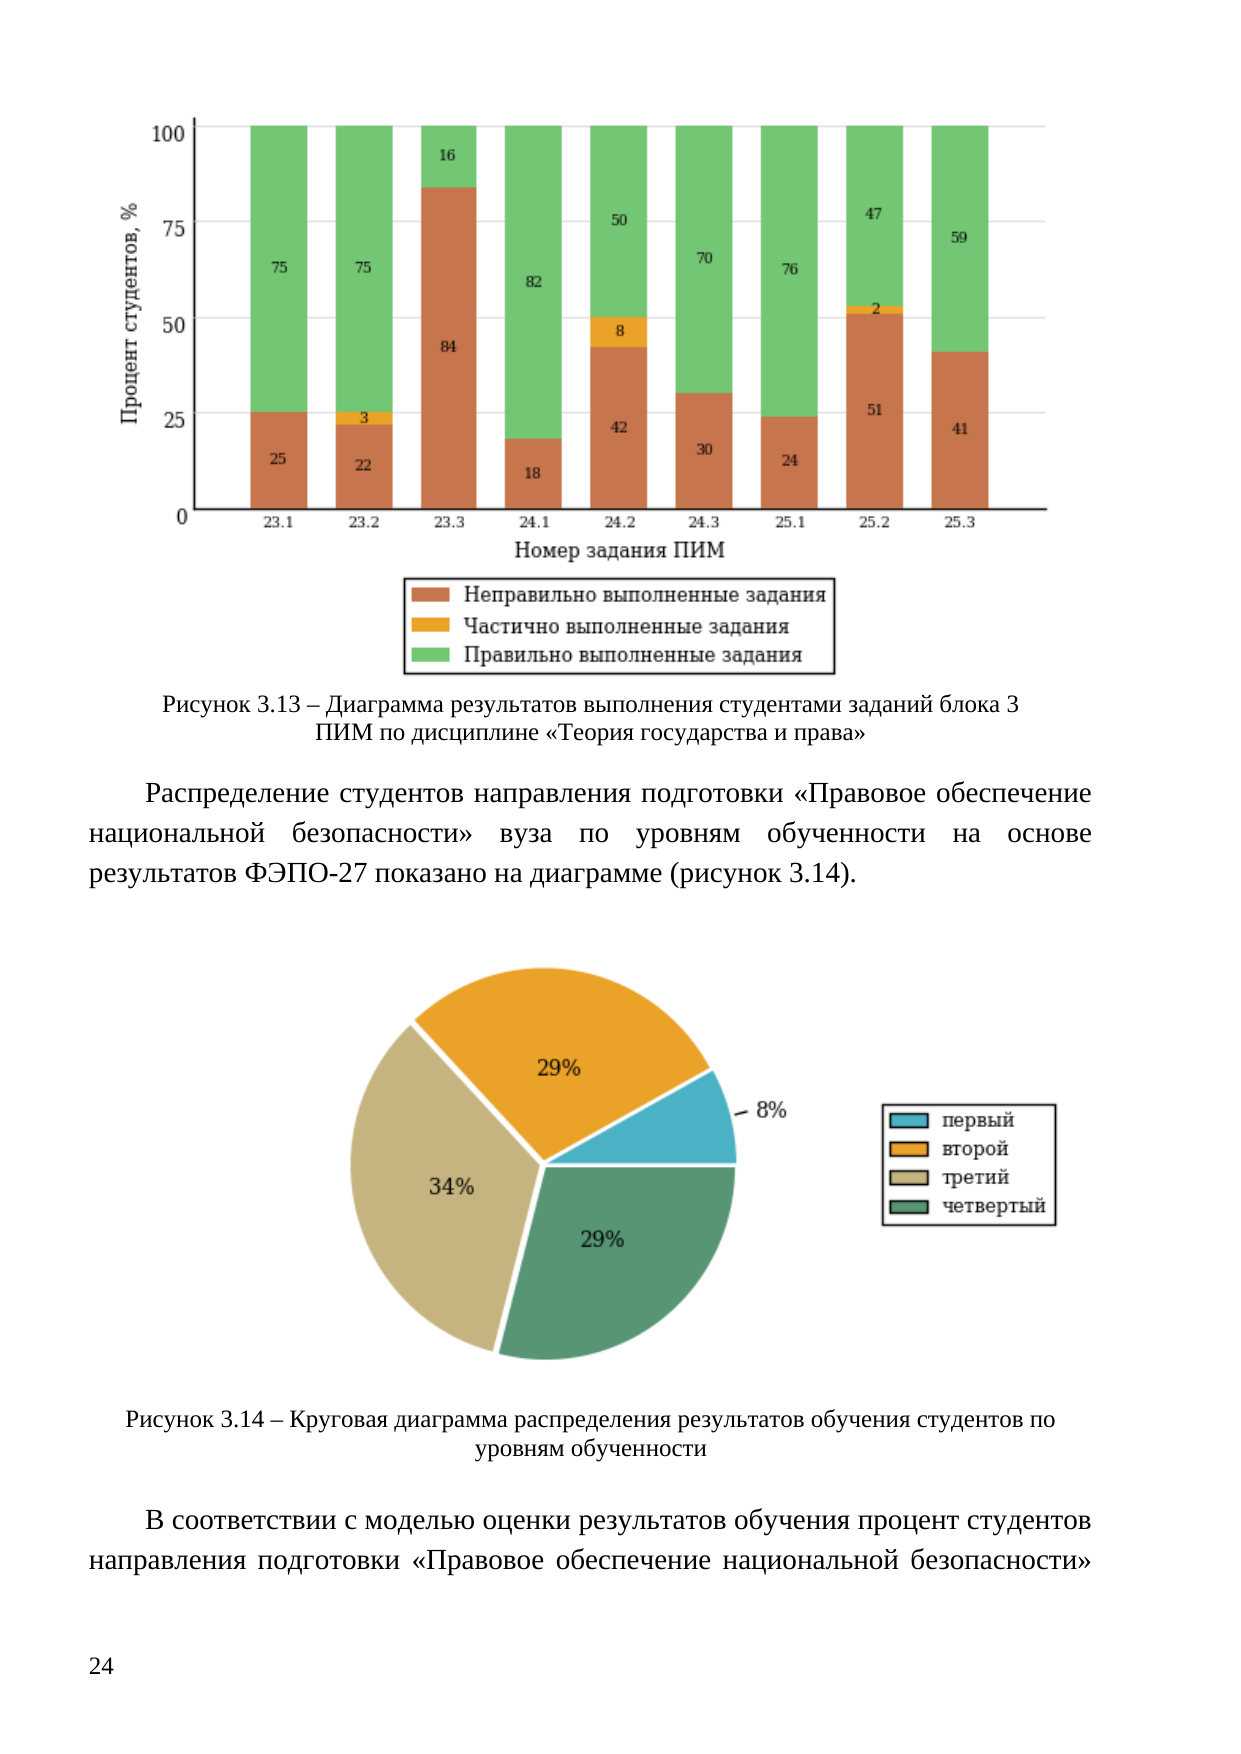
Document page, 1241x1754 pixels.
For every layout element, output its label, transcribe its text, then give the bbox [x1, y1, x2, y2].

picture [118, 88, 1063, 689]
picture [118, 924, 1064, 1405]
text Распределение студентов направления подготовки «Правовое обеспечение национальной безопасности» вуза по уровням обученности на основе результатов ФЭПО-27 показано на диаграмме (рисунок 3.14). [89, 775, 1092, 889]
